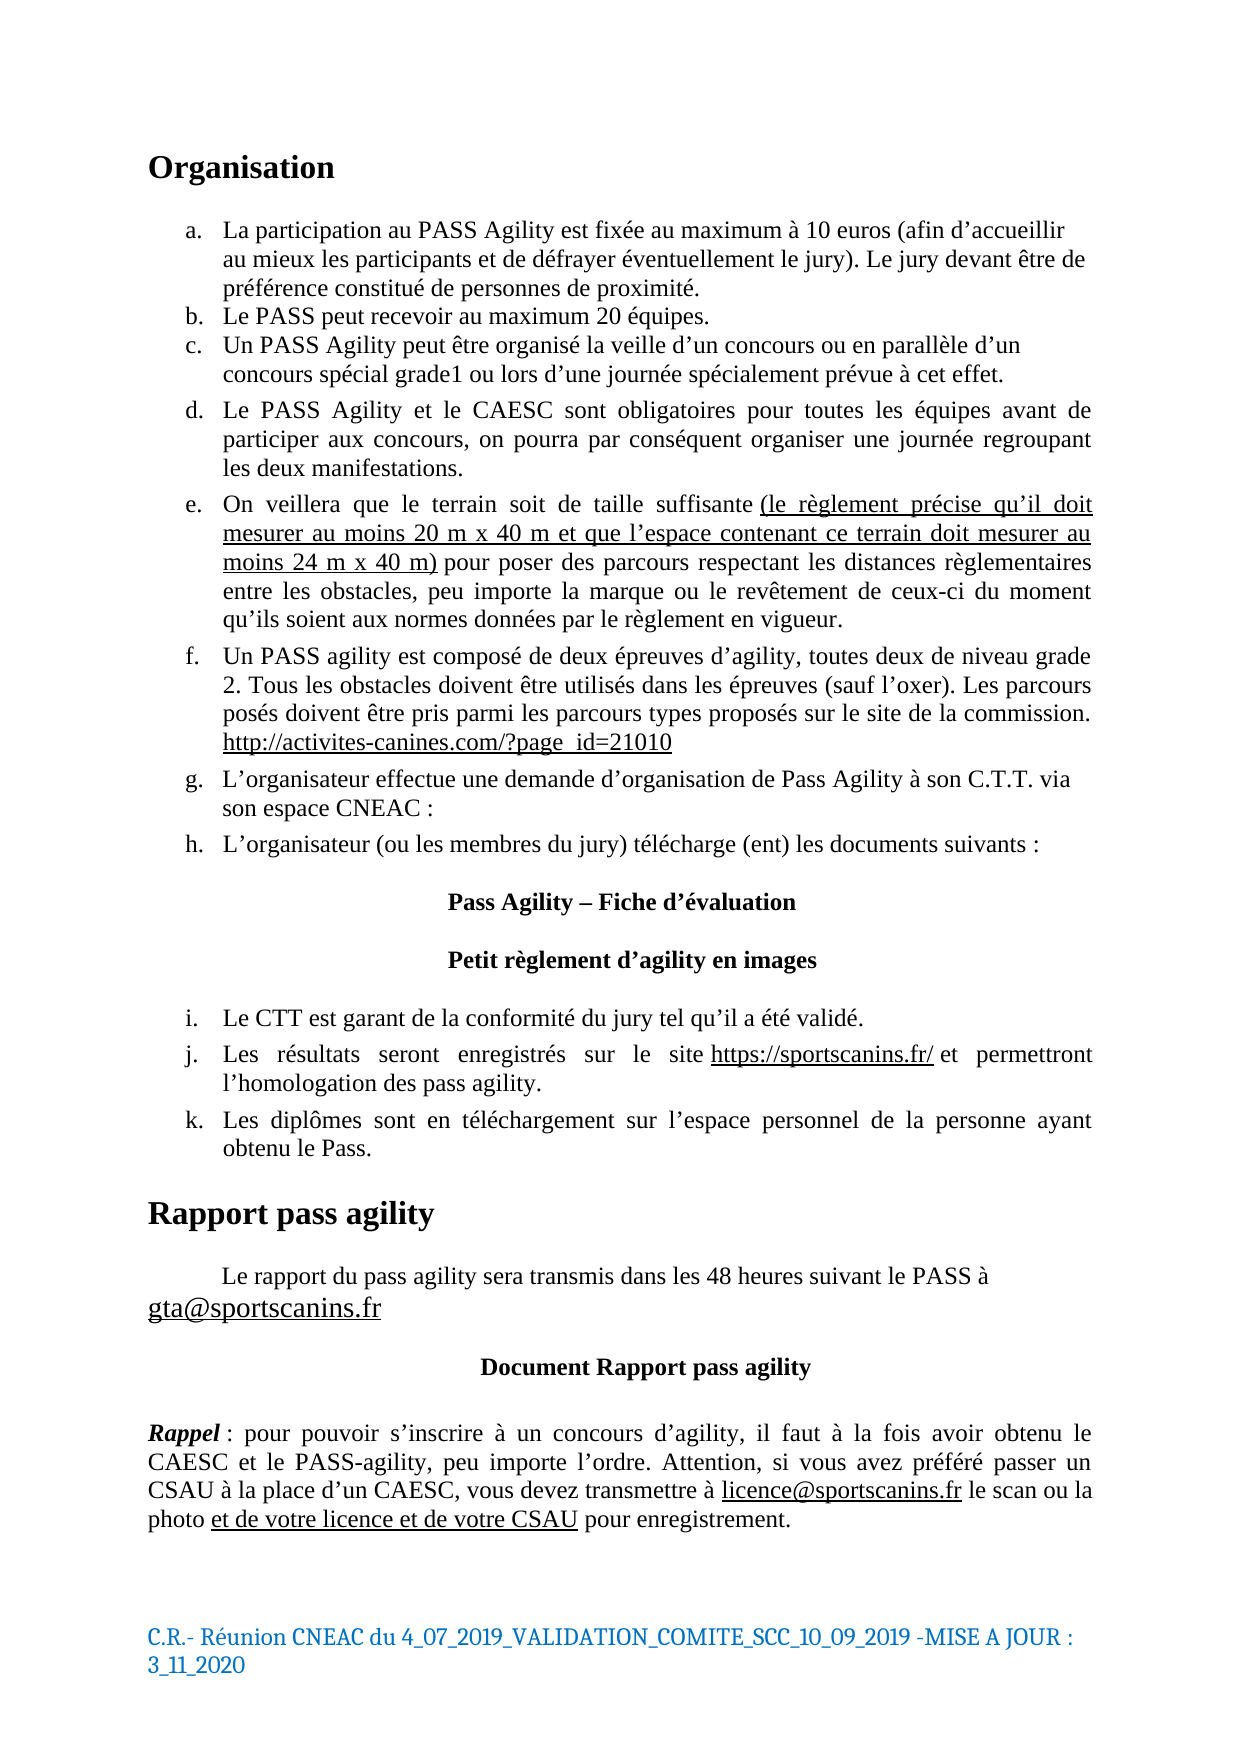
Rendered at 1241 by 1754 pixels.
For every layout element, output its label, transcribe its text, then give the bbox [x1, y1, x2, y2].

list Un PASS Agility peut être organisé la veille d’un concours ou en parallèle d’un concours spécial grade1 ou lors d’une journée spécialement prévue à cet effet. [185, 330, 1093, 388]
list Un PASS agility est composé de deux épreuves d’agility, toutes deux de niveau grade 2. Tous les obstacles doivent être utilisés dans les épreuves (sauf l’oxer). Les parcours posés doivent être pris parmi les parcours types proposés sur le site de la commission. http://activites-canines.com/?page_id=21010 [185, 641, 1093, 756]
list L’organisateur effectue une demande d’organisation de Pass Agility à son C.T.T. via son espace CNEAC : [185, 764, 1093, 821]
text Rappel : pour pouvoir s’inscrire à un concours d’agility, il faut à la fois avoir obtenu le CAESC et le PASS-agility, peu importe l’ordre. Attention, si vous avez préféré passer un CSAU à la place d’un CAESC, vous devez transmettre à licence@sportscanins.fr le scan ou la photo et de votre licence et de votre CSAU pour enregistrement. [148, 1418, 1093, 1533]
text Organisation [148, 148, 1093, 186]
list L’organisateur (ou les membres du jury) télécharge (ent) les documents suivants : [185, 829, 1093, 858]
list Les résultats seront enregistrés sur le site https://sportscanins.fr/ et permettront l’homologation des pass agility. [185, 1039, 1093, 1097]
list La participation au PASS Agility est fixée au maximum à 10 euros (afin d’accueillir au mieux les participants et de défrayer éventuellement le jury). Le jury devant être de préférence constitué de personnes de proximité. [185, 215, 1093, 301]
text Petit règlement d’agility en images [223, 945, 1093, 974]
text Document Rapport pass agility [148, 1352, 1093, 1410]
text Rapport pass agility [148, 1193, 1093, 1232]
text Pass Agility – Fiche d’évaluation [223, 887, 1093, 916]
text Le rapport du pass agility sera transmis dans les 48 heures suivant le PASS à gta@sportscanins.fr [148, 1261, 1093, 1323]
list Le PASS Agility et le CAESC sont obligatoires pour toutes les équipes avant de participer aux concours, on pourra par conséquent organiser une journée regroupant les deux manifestations. [185, 395, 1093, 482]
list Le PASS peut recevoir au maximum 20 équipes. [185, 301, 1093, 330]
list Le CTT est garant de la conformité du jury tel qu’il a été validé. [185, 1003, 1093, 1032]
list Les diplômes sont en téléchargement sur l’espace personnel de la personne ayant obtenu le Pass. [185, 1105, 1093, 1162]
list On veillera que le terrain soit de taille suffisante (le règlement précise qu’il doit mesurer au moins 20 m x 40 m et que l’espace contenant ce terrain doit mesurer au moins 24 m x 40 m) pour poser des parcours respectant les distances règlementaires entre les obstacles, peu importe la marque ou le revêtement de ceux-ci du moment qu’ils soient aux normes données par le règlement en vigueur. [185, 489, 1093, 633]
